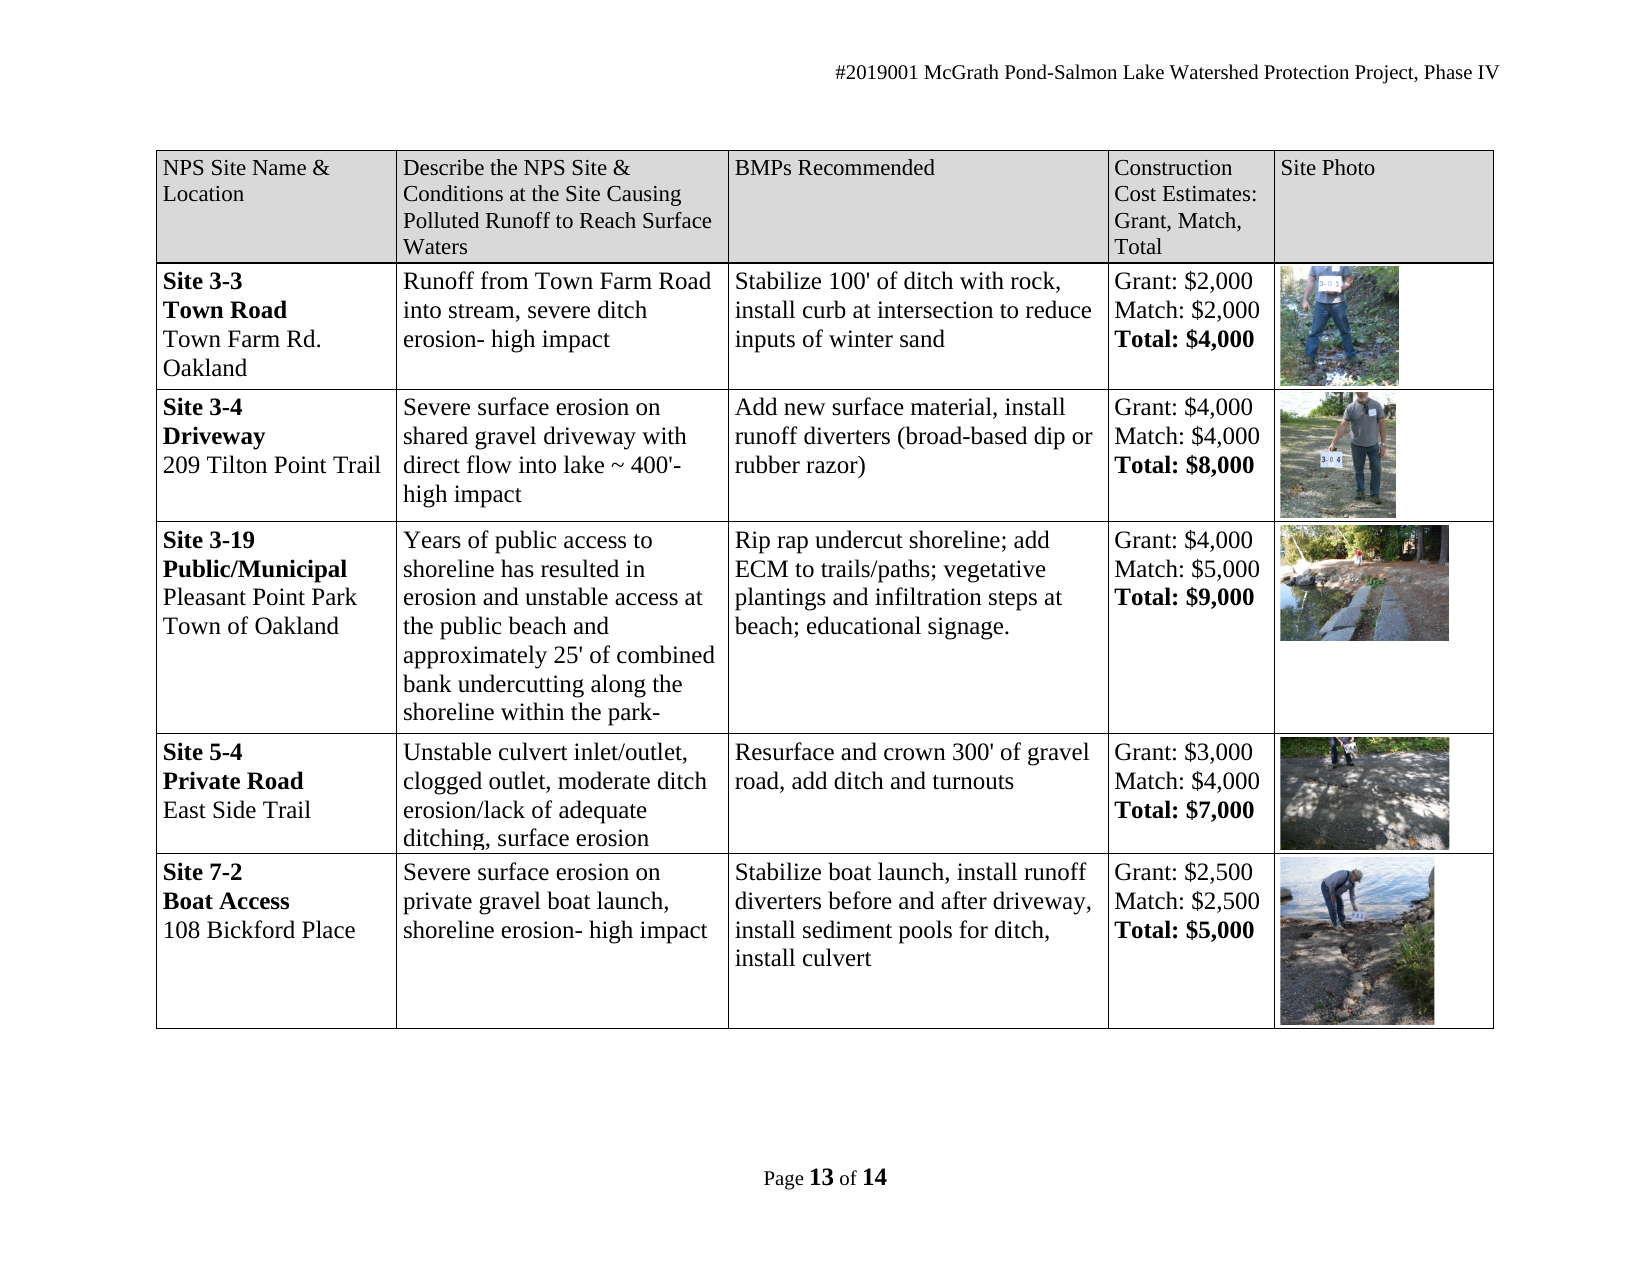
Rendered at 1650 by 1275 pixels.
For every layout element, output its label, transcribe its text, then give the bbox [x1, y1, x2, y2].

table_cell Resurface and crown 300' of gravel road, add ditch and turnouts [729, 734, 1108, 853]
table_cell [1275, 734, 1493, 853]
picture [1280, 392, 1396, 518]
table_header BMPs Recommended [729, 151, 1108, 262]
table_cell [1275, 390, 1493, 521]
table_header Describe the NPS Site & Conditions at the Site Causing Polluted Runoff to Reach Surface Waters [397, 151, 728, 262]
table_cell Grant: $2,000 Match: $2,000 Total: $4,000 [1109, 264, 1274, 388]
table_header Construction Cost Estimates: Grant, Match, Total [1109, 151, 1274, 262]
picture [1280, 266, 1399, 386]
table_cell Stabilize boat launch, install runoff diverters before and after driveway, install sediment pools for ditch, install culvert [729, 854, 1108, 1028]
table_cell [1275, 522, 1493, 733]
table_cell Grant: $4,000 Match: $4,000 Total: $8,000 [1109, 390, 1274, 521]
table_cell Severe surface erosion on private gravel boat launch, shoreline erosion- high impact [397, 854, 728, 1028]
picture [1280, 737, 1450, 850]
table_cell Stabilize 100' of ditch with rock, install curb at intersection to reduce inputs of winter sand [729, 264, 1108, 388]
table_cell [1275, 854, 1493, 1028]
table_cell Add new surface material, install runoff diverters (broad-based dip or rubber razor) [729, 390, 1108, 521]
picture [1280, 857, 1435, 1025]
table_cell [1275, 264, 1493, 388]
table_cell Rip rap undercut shoreline; add ECM to trails/paths; vegetative plantings and infiltration steps at beach; educational signage. [729, 522, 1108, 733]
table_cell Site 3-19 Public/Municipal Pleasant Point Park Town of Oakland [157, 522, 396, 733]
table_cell Grant: $3,000 Match: $4,000 Total: $7,000 [1109, 734, 1274, 853]
table_cell Site 5-4 Private Road East Side Trail [157, 734, 396, 853]
table_cell Unstable culvert inlet/outlet, clogged outlet, moderate ditch erosion/lack of adequate ditching, surface erosion resulting in direct flow off gravel road into stream flowing to lake- medium impact [397, 734, 728, 853]
table_header Site Photo [1275, 151, 1493, 262]
table_cell Severe surface erosion on shared gravel driveway with direct flow into lake ~ 400'- high impact [397, 390, 728, 521]
table_cell Years of public access to shoreline has resulted in erosion and unstable access at the public beach and approximately 25' of combined bank undercutting along the shoreline within the park- medium impact [397, 522, 728, 733]
table_cell Site 3-3 Town Road Town Farm Rd. Oakland [157, 264, 396, 388]
table_cell Site 7-2 Boat Access 108 Bickford Place [157, 854, 396, 1028]
table_header NPS Site Name & Location [157, 151, 396, 262]
picture [1280, 525, 1449, 641]
table_cell Runoff from Town Farm Road into stream, severe ditch erosion- high impact [397, 264, 728, 388]
table_cell Grant: $4,000 Match: $5,000 Total: $9,000 [1109, 522, 1274, 733]
table_cell Grant: $2,500 Match: $2,500 Total: $5,000 [1109, 854, 1274, 1028]
table_cell Site 3-4 Driveway 209 Tilton Point Trail [157, 390, 396, 521]
